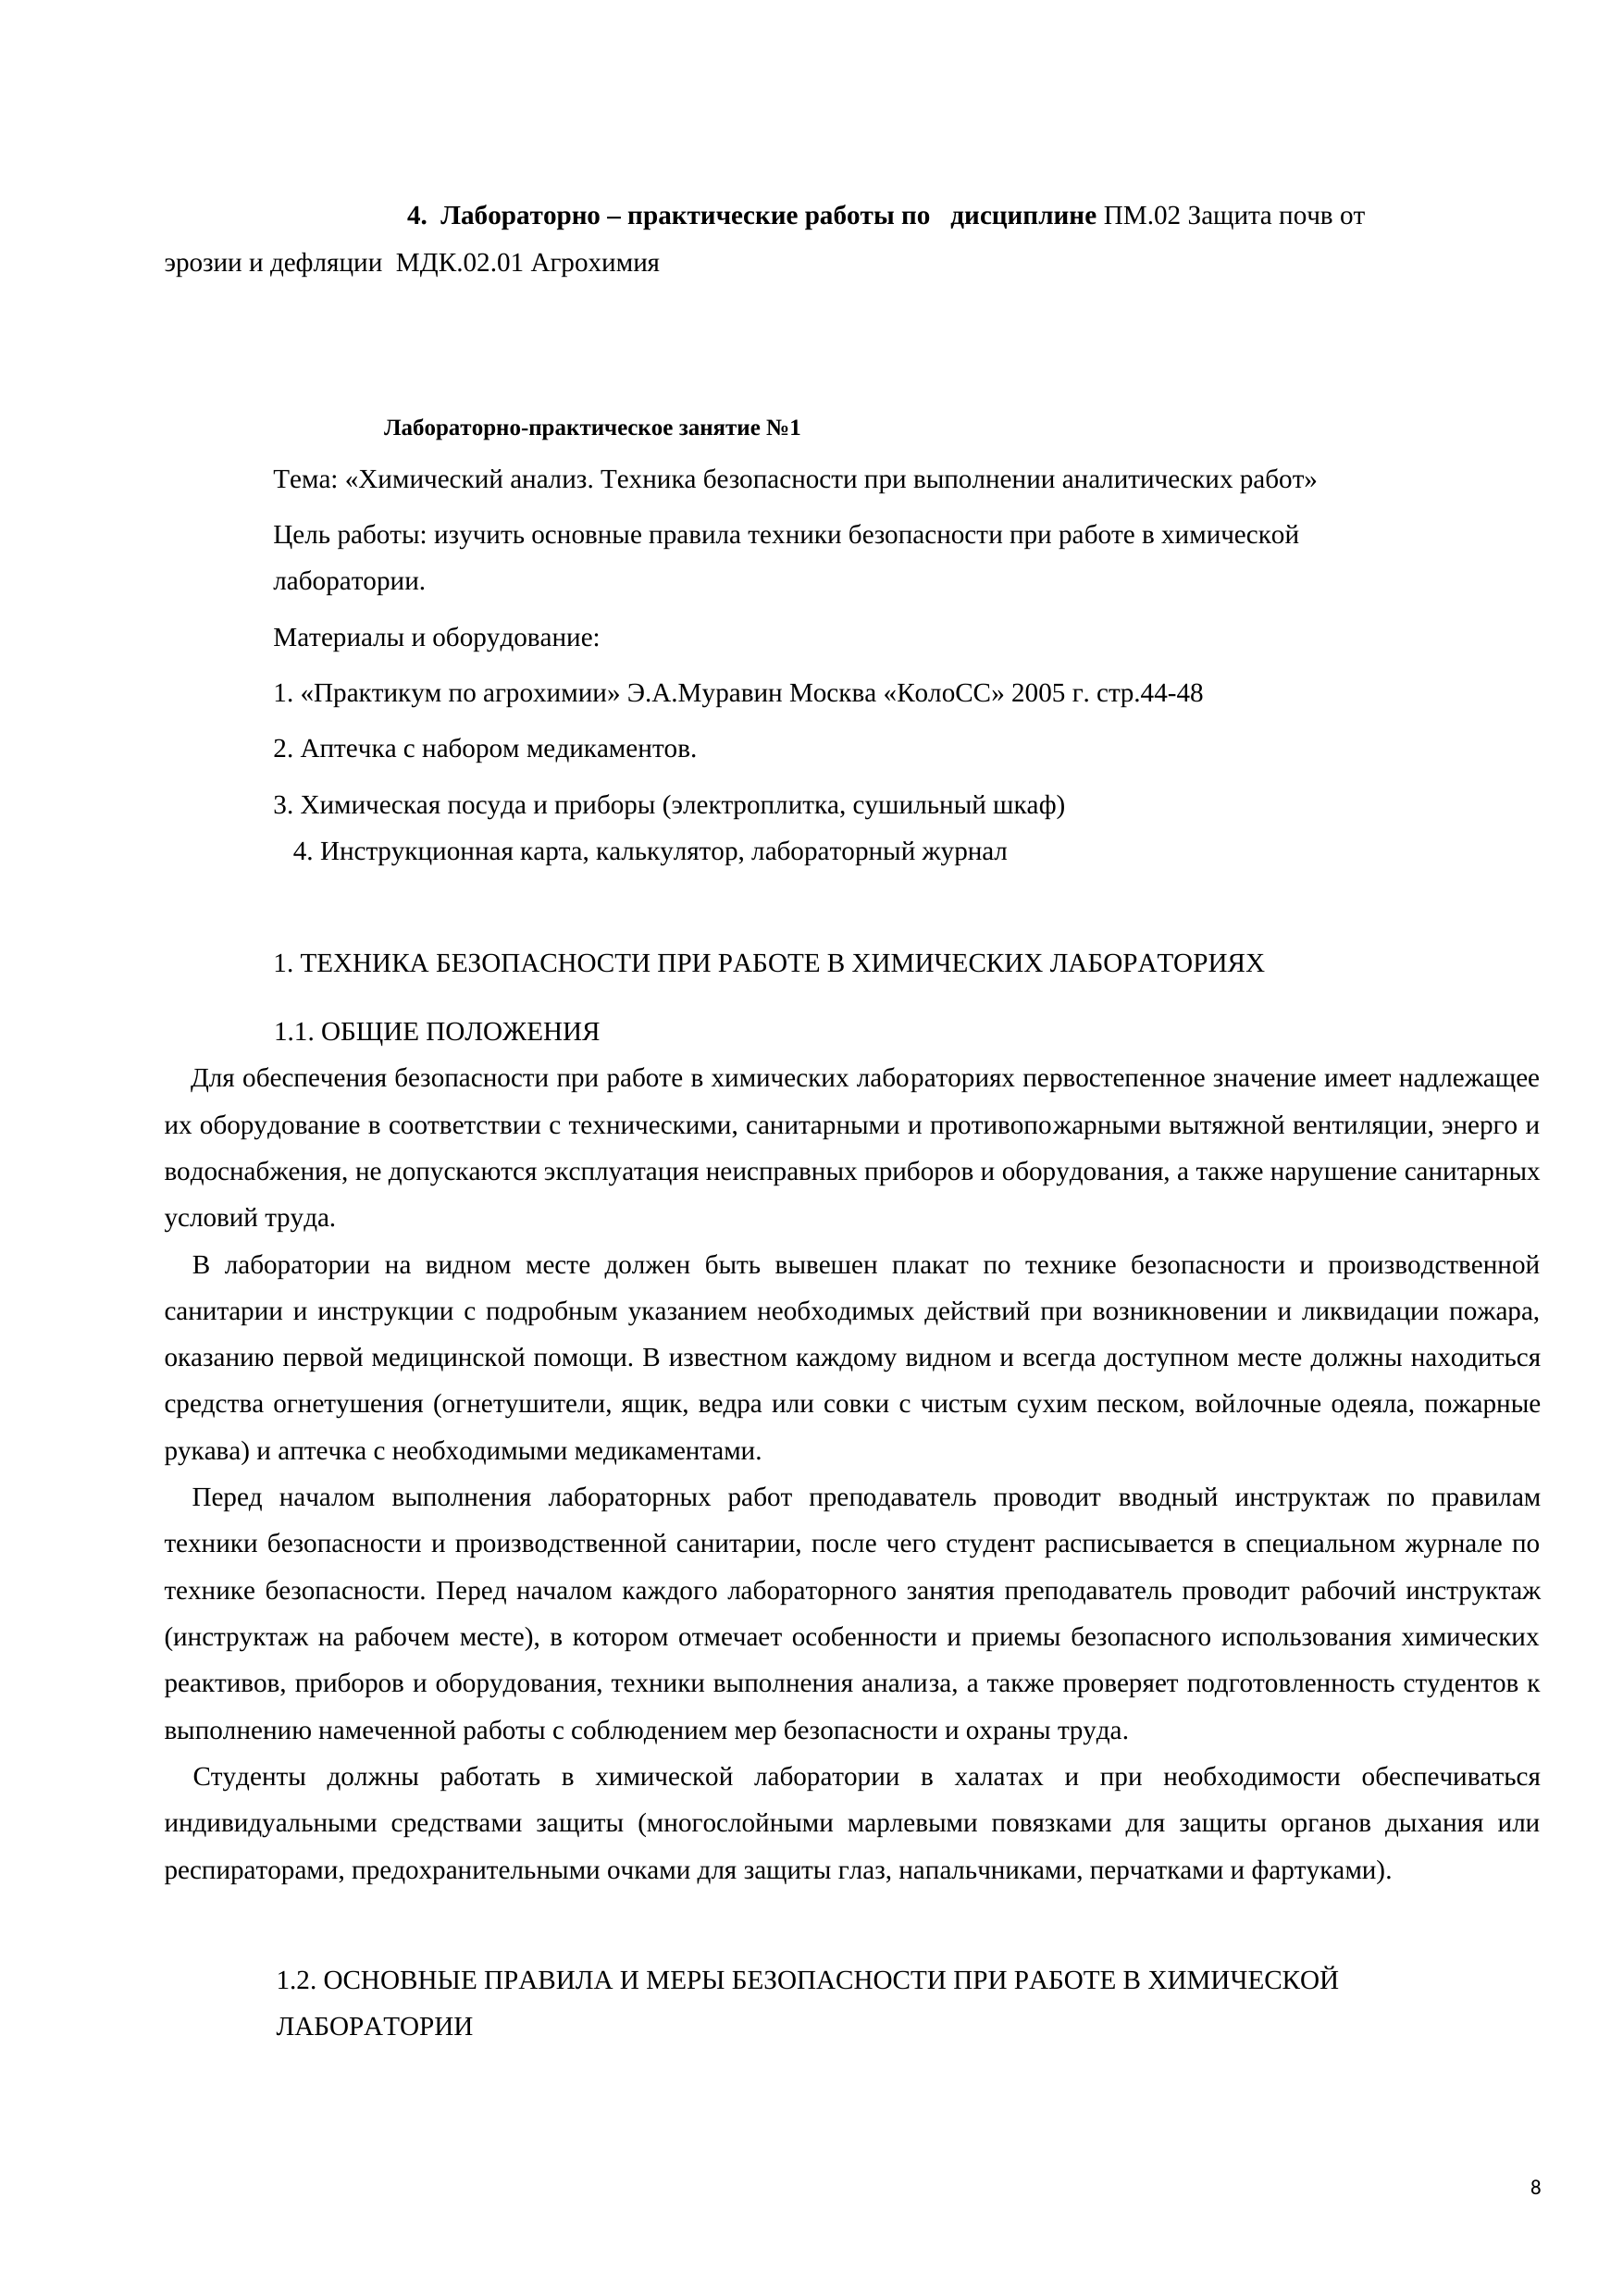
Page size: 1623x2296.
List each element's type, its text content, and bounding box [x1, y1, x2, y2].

text 1. «Практикум по агрохимии» Э.А.Муравин Москва «КолоСС» . стр.44-48 [273, 676, 1402, 708]
text Перед началом выполнения лабораторных работ преподаватель проводит вводный инструктаж по правилам техники безопасности и производственной санитарии, после чего студент расписывается в специальном журнале по технике безопасности. Перед началом каждого лабораторного занятия преподаватель проводит рабочий инструктаж (инструктаж на рабочем месте), в котором отмечает особенности и приемы безопасного использования химических реактивов, приборов и оборудования, техники выполнения анализа, а также проверяет подготовленность студентов к выполнению намеченной работы с соблюдением мер безопасности и охраны труда. [164, 1481, 1541, 1744]
text Тема: «Химический анализ. Техника безопасности при выполнении аналитических работ» [273, 463, 1402, 493]
text В лаборатории на видном месте должен быть вывешен плакат по технике безопасности и производственной санитарии и инструкции с подробным указанием необходимых действий при возникновении и ликвидации пожара, оказанию первой медицинской помощи. В известном каждому видном и всегда доступном месте должны находиться средства огнетушения (огнетушители, ящик, ведра или совки с чистым сухим песком, войлочные одеяла, пожарные рукава) и аптечка с необходимыми медикаментами. [164, 1248, 1541, 1465]
text 4. Лабораторно – практические работы по дисциплине ПМ.02 Защита почв от эрозии и дефляции МДК.02.01 Агрохимия [164, 200, 1402, 277]
text 4. Инструкционная карта, калькулятор, лабораторный журнал [164, 835, 1541, 866]
text 1.2. ОСНОВНЫЕ ПРАВИЛА И МЕРЫ БЕЗОПАСНОСТИ ПРИ РАБОТЕ В ХИМИЧЕСКОЙ ЛАБОРАТОРИИ [276, 1964, 1541, 2042]
text 1.1. ОБЩИЕ ПОЛОЖЕНИЯ [274, 1015, 1541, 1047]
text 1. ТЕХНИКА БЕЗОПАСНОСТИ ПРИ РАБОТЕ В ХИМИЧЕСКИХ ЛАБОРАТОРИЯХ [273, 947, 1402, 977]
text 2. Аптечка с набором медикаментов. [273, 733, 1402, 763]
text Цель работы: изучить основные правила техники безопасности при работе в химической лаборатории. [273, 518, 1402, 596]
text Материалы и оборудование: [273, 621, 1402, 652]
text Для обеспечения безопасности при работе в химических лабораториях первостепенное значение имеет надлежащее их оборудование в соответствии с техническими, санитарными и противопожарными вытяжной вентиляции, энерго и водоснабжения, не допускаются эксплуатация неисправных приборов и оборудования, а также нарушение санитарных условий труда. [164, 1061, 1541, 1233]
text 3. Химическая посуда и приборы (электроплитка, сушильный шкаф) [273, 788, 1402, 819]
text Студенты должны работать в химической лаборатории в халатах и при необходимости обеспечиваться индивидуальными средствами защиты (многослойными марлевыми повязками для защиты органов дыхания или респираторами, предохранительными очками для защиты глаз, напальчниками, перчатками и фартуками). [164, 1760, 1541, 1884]
text Лабораторно-практическое занятие №1 [164, 414, 1402, 441]
